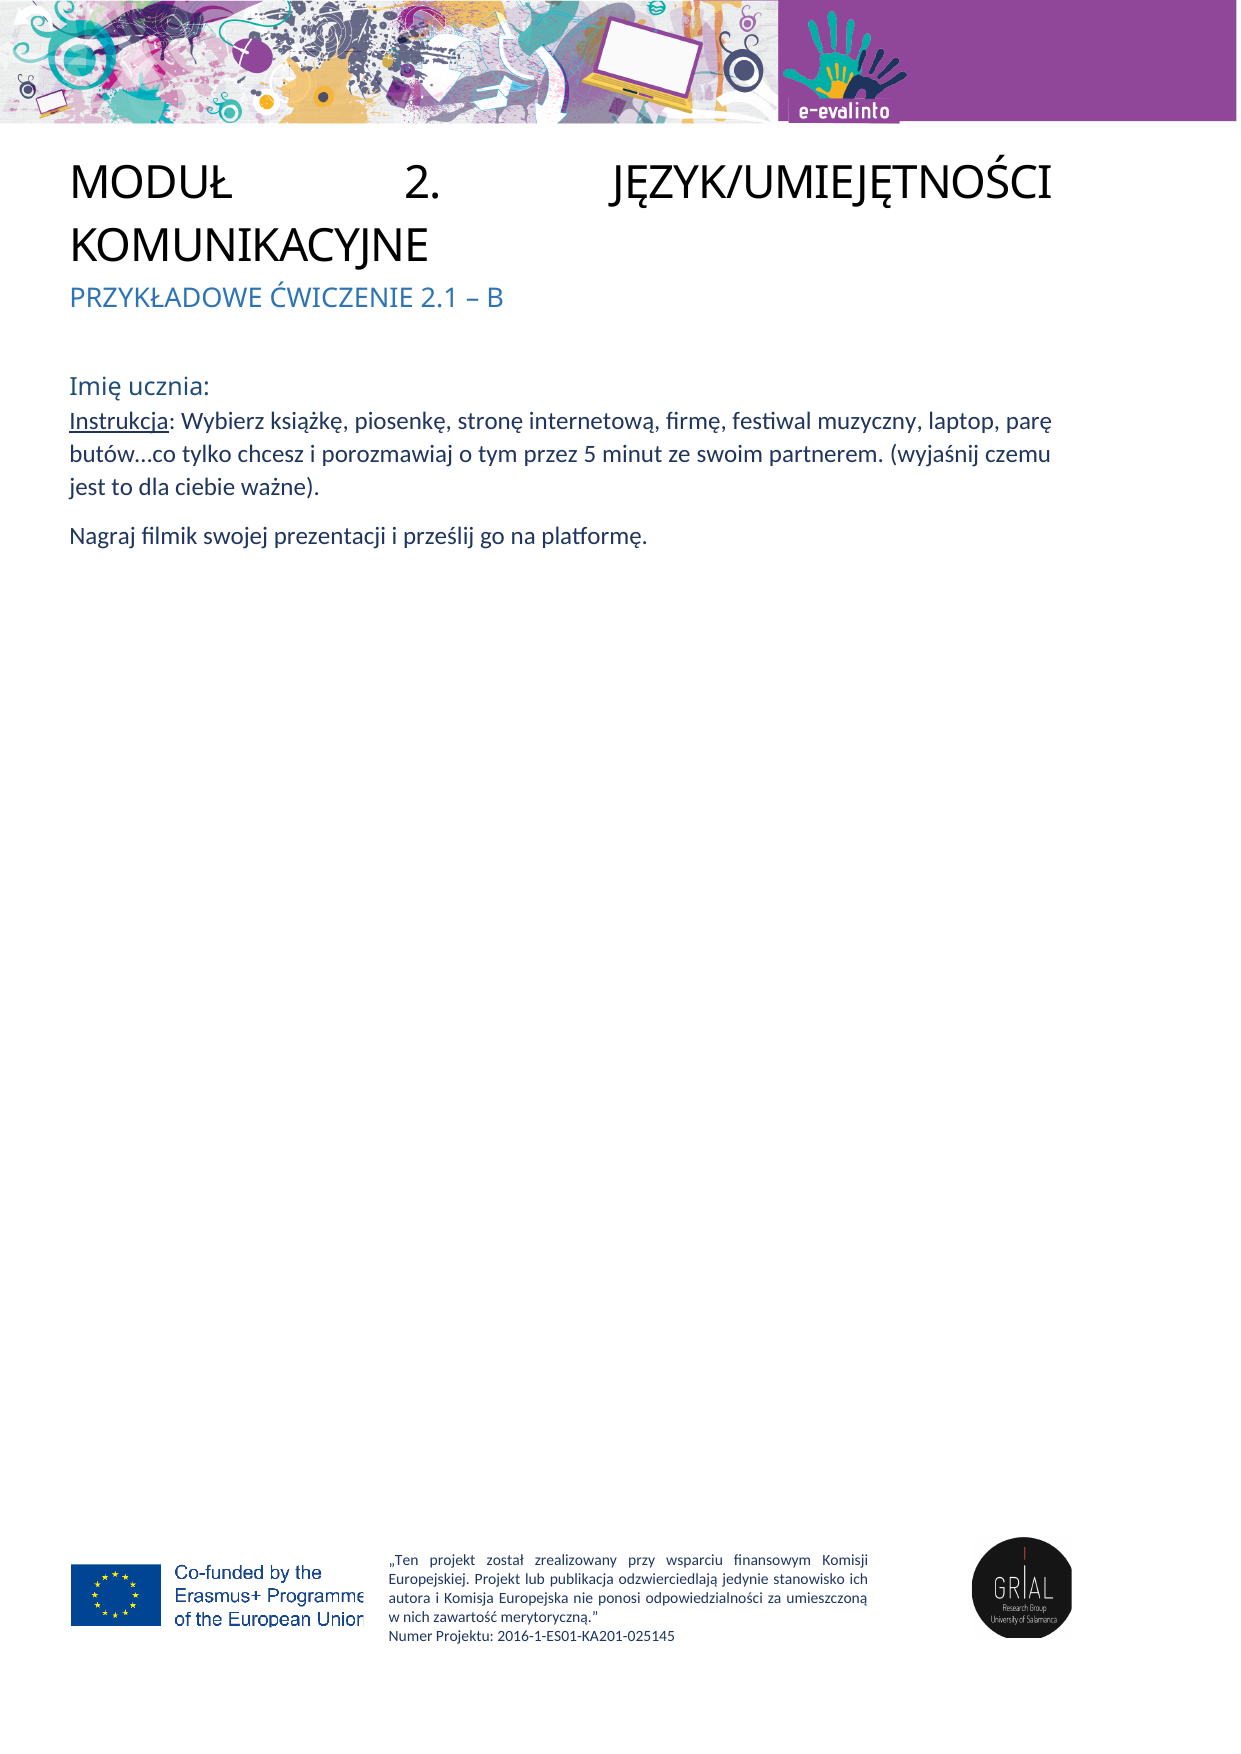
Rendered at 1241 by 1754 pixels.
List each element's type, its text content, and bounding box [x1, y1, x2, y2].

text Instrukcja: Wybierz książkę, piosenkę, stronę internetową, firmę, festiwal muzyczny, laptop, parę butów…co tylko chcesz i porozmawiaj o tym przez 5 minut ze swoim partnerem. (wyjaśnij czemu jest to dla ciebie ważne). [69, 405, 1053, 501]
text Nagraj filmik swojej prezentacji i prześlij go na platformę. [69, 521, 1053, 551]
picture [0, 0, 915, 254]
picture [971, 1537, 1072, 1638]
subtitle Imię ucznia: [69, 368, 1053, 402]
subtitle PRZYKŁADOWE ĆWICZENIE 2.1 – B [69, 279, 1053, 316]
title MODUŁ 2. JĘZYK/UMIEJĘTNOŚCI KOMUNIKACYJNE [69, 150, 1053, 275]
picture [69, 1564, 364, 1627]
